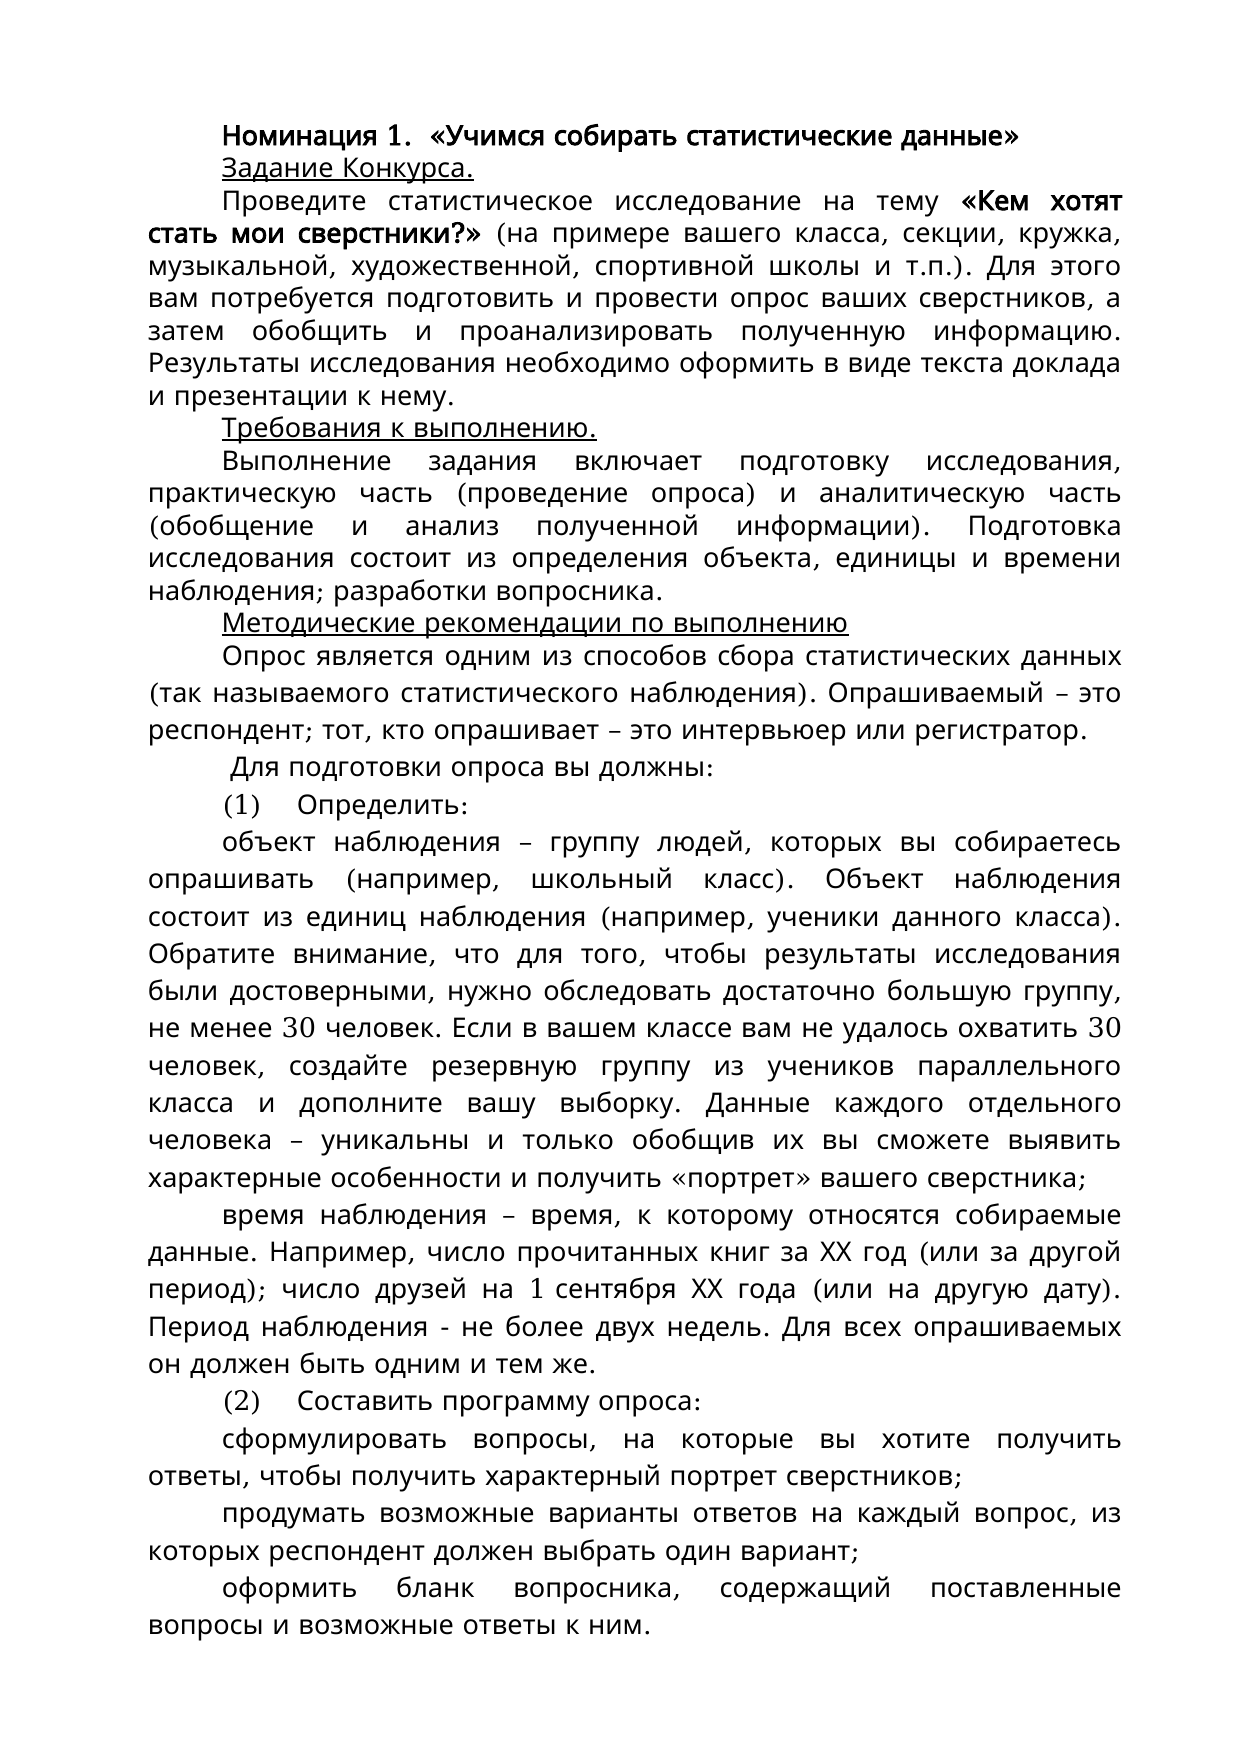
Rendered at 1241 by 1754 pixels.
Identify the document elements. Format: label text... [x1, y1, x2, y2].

text Проведите статистическое исследование на тему «Кем хотят стать мои сверстники?» (на примере вашего класса, секции, кружка, музыкальной, художественной, спортивной школы и т.п.). Для этого вам потребуется подготовить и провести опрос ваших сверстников, а затем обобщить и проанализировать полученную информацию. Результаты исследования необходимо оформить в виде текста доклада и презентации к нему. [148, 183, 1122, 411]
text Опрос является одним из способов сбора статистических данных (так называемого статистического наблюдения). Опрашиваемый – это респондент; тот, кто опрашивает – это интервьюер или регистратор. [148, 638, 1122, 745]
text время наблюдения – время, к которому относятся собираемые данные. Например, число прочитанных книг за ХХ год (или за другой период); число друзей на 1 сентября ХХ года (или на другую дату). Период наблюдения - не более двух недель. Для всех опрашиваемых он должен быть одним и тем же. [148, 1197, 1122, 1379]
list Определить: [222, 787, 1122, 820]
text Для подготовки опроса вы должны: [148, 750, 1122, 782]
text продумать возможные варианты ответов на каждый вопрос, из которых респондент должен выбрать один вариант; [148, 1496, 1122, 1566]
text оформить бланк вопросника, содержащий поставленные вопросы и возможные ответы к ним. [148, 1570, 1122, 1640]
text Номинация 1. «Учимся собирать статистические данные» [148, 118, 1122, 151]
text Задание Конкурса. [148, 151, 1122, 183]
text Требования к выполнению. [148, 411, 1122, 443]
list Составить программу опроса: [222, 1384, 1122, 1416]
text Выполнение задания включает подготовку исследования, практическую часть (проведение опроса) и аналитическую часть (обобщение и анализ полученной информации). Подготовка исследования состоит из определения объекта, единицы и времени наблюдения; разработки вопросника. [148, 443, 1122, 606]
text объект наблюдения – группу людей, которых вы собираетесь опрашивать (например, школьный класс). Объект наблюдения состоит из единиц наблюдения (например, ученики данного класса). Обратите внимание, что для того, чтобы результаты исследования были достоверными, нужно обследовать достаточно большую группу, не менее 30 человек. Если в вашем классе вам не удалось охватить 30 человек, создайте резервную группу из учеников параллельного класса и дополните вашу выборку. Данные каждого отдельного человека – уникальны и только обобщив их вы сможете выявить характерные особенности и получить «портрет» вашего сверстника; [148, 824, 1122, 1193]
text сформулировать вопросы, на которые вы хотите получить ответы, чтобы получить характерный портрет сверстников; [148, 1421, 1122, 1491]
text Методические рекомендации по выполнению [148, 606, 1122, 638]
